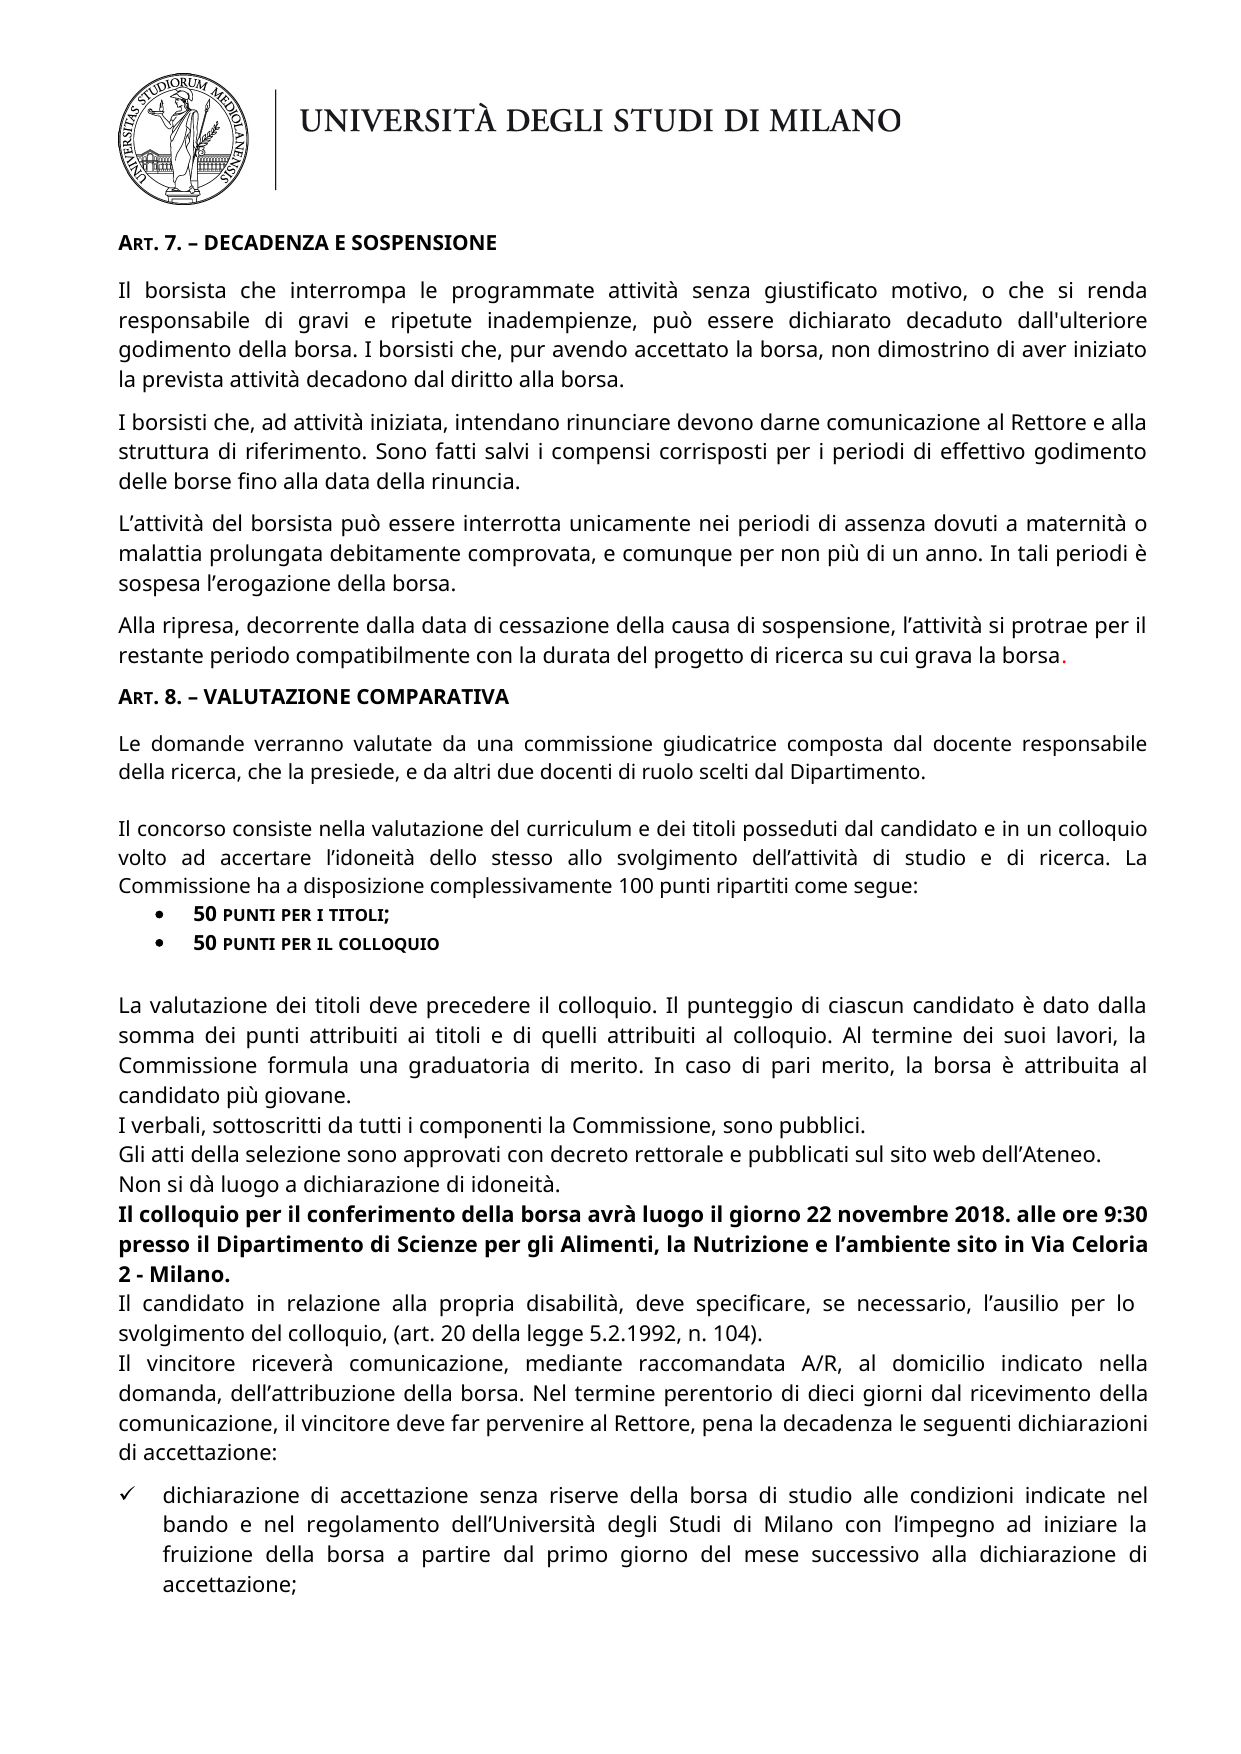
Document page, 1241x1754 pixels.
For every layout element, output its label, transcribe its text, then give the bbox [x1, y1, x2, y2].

list dichiarazione di accettazione senza riserve della borsa di studio alle condizioni indicate nel bando e nel regolamento dell’Università degli Studi di Milano con l’impegno ad iniziare la fruizione della borsa a partire dal primo giorno del mese successivo alla dichiarazione di accettazione; [118, 1479, 1149, 1599]
subtitle Gli atti della selezione sono approvati con decreto rettorale e pubblicati sul sito web dell’Ateneo. [118, 1139, 1149, 1169]
text Alla ripresa, decorrente dalla data di cessazione della causa di sospensione, l’attività si protrae per il restante periodo compatibilmente con la durata del progetto di ricerca su cui grava la borsa. [118, 610, 1149, 670]
text Il colloquio per il conferimento della borsa avrà luogo il giorno 22 novembre 2018. alle ore 9:30 presso il Dipartimento di Scienze per gli Alimenti, la Nutrizione e l’ambiente sito in Via Celoria 2 - Milano. [118, 1199, 1149, 1288]
text Il candidato in relazione alla propria disabilità, deve specificare, se necessario, l’ausilio per lo svolgimento del colloquio, (art. 20 della legge 5.2.1992, n. 104). [118, 1288, 1137, 1348]
subtitle I verbali, sottoscritti da tutti i componenti la Commissione, sono pubblici. [118, 1109, 1149, 1139]
text I borsisti che, ad attività iniziata, intendano rinunciare devono darne comunicazione al Rettore e alla struttura di riferimento. Sono fatti salvi i compensi corrisposti per i periodi di effettivo godimento delle borse fino alla data della rinuncia. [118, 406, 1149, 496]
text Il vincitore riceverà comunicazione, mediante raccomandata A/R, al domicilio indicato nella domanda, dell’attribuzione della borsa. Nel termine perentorio di dieci giorni dal ricevimento della comunicazione, il vincitore deve far pervenire al Rettore, pena la decadenza le seguenti dichiarazioni di accettazione: [118, 1348, 1149, 1467]
list 50 punti per i titoli; [156, 899, 1149, 928]
text Non si dà luogo a dichiarazione di idoneità. [118, 1169, 1149, 1199]
text Art. 8. – VALUTAZIONE COMPARATIVA [118, 682, 1122, 711]
picture [118, 73, 901, 205]
text Art. 7. – DECADENZA E SOSPENSIONE [118, 228, 1122, 257]
text Il borsista che interrompa le programmate attività senza giustificato motivo, o che si renda responsabile di gravi e ripetute inadempienze, può essere dichiarato decaduto dall'ulteriore godimento della borsa. I borsisti che, pur avendo accettato la borsa, non dimostrino di aver iniziato la prevista attività decadono dal diritto alla borsa. [118, 275, 1149, 394]
subtitle La valutazione dei titoli deve precedere il colloquio. Il punteggio di ciascun candidato è dato dalla somma dei punti attribuiti ai titoli e di quelli attribuiti al colloquio. Al termine dei suoi lavori, la Commissione formula una graduatoria di merito. In caso di pari merito, la borsa è attribuita al candidato più giovane. [118, 990, 1149, 1109]
list 50 punti per il colloquio [156, 928, 1149, 956]
text Il concorso consiste nella valutazione del curriculum e dei titoli posseduti dal candidato e in un colloquio volto ad accertare l’idoneità dello stesso allo svolgimento dell’attività di studio e di ricerca. La Commissione ha a disposizione complessivamente 100 punti ripartiti come segue: [118, 814, 1149, 899]
text Le domande verranno valutate da una commissione giudicatrice composta dal docente responsabile della ricerca, che la presiede, e da altri due docenti di ruolo scelti dal Dipartimento. [118, 729, 1149, 786]
text L’attività del borsista può essere interrotta unicamente nei periodi di assenza dovuti a maternità o malattia prolungata debitamente comprovata, e comunque per non più di un anno. In tali periodi è sospesa l’erogazione della borsa. [118, 508, 1149, 598]
